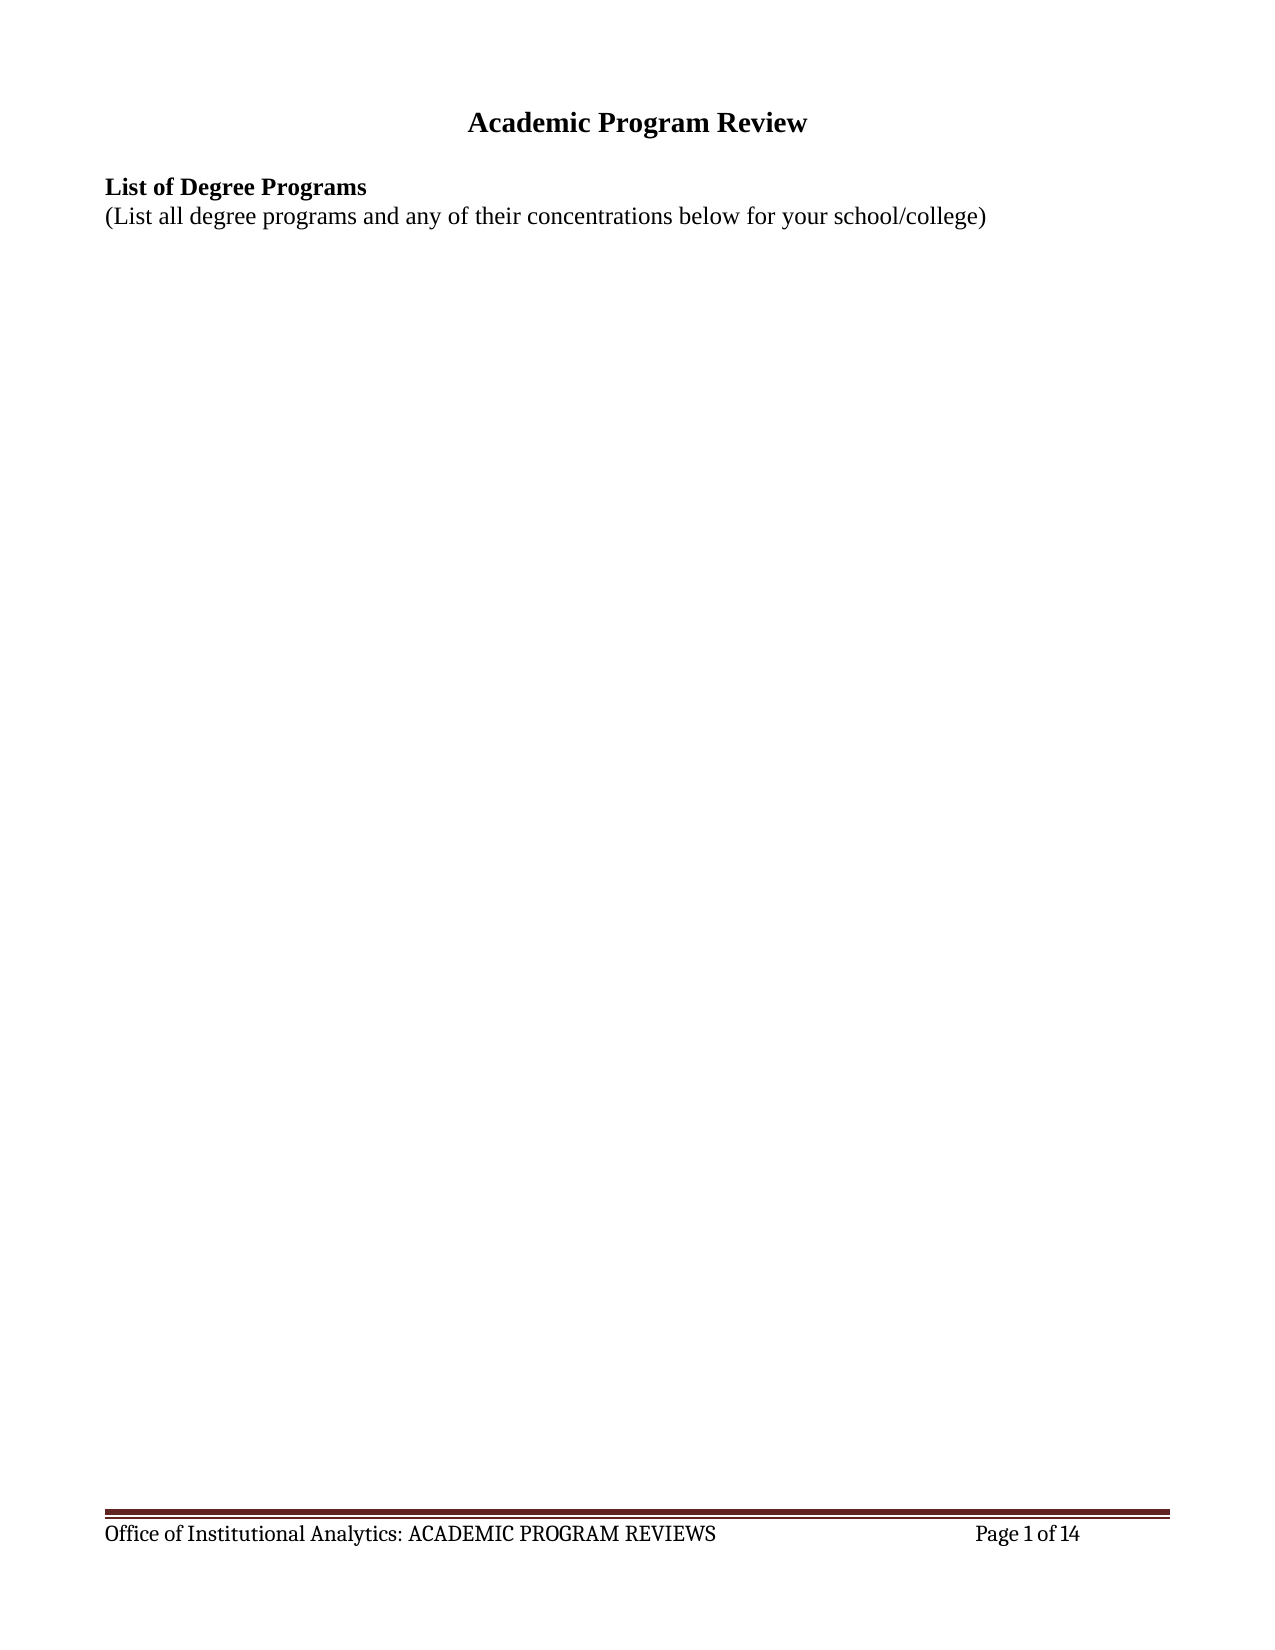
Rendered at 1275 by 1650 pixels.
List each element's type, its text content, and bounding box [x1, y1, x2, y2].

subtitle Academic Program Review [105, 105, 1170, 138]
text (List all degree programs and any of their concentrations below for your school/college) [105, 201, 1170, 229]
text List of Degree Programs [105, 172, 1170, 201]
